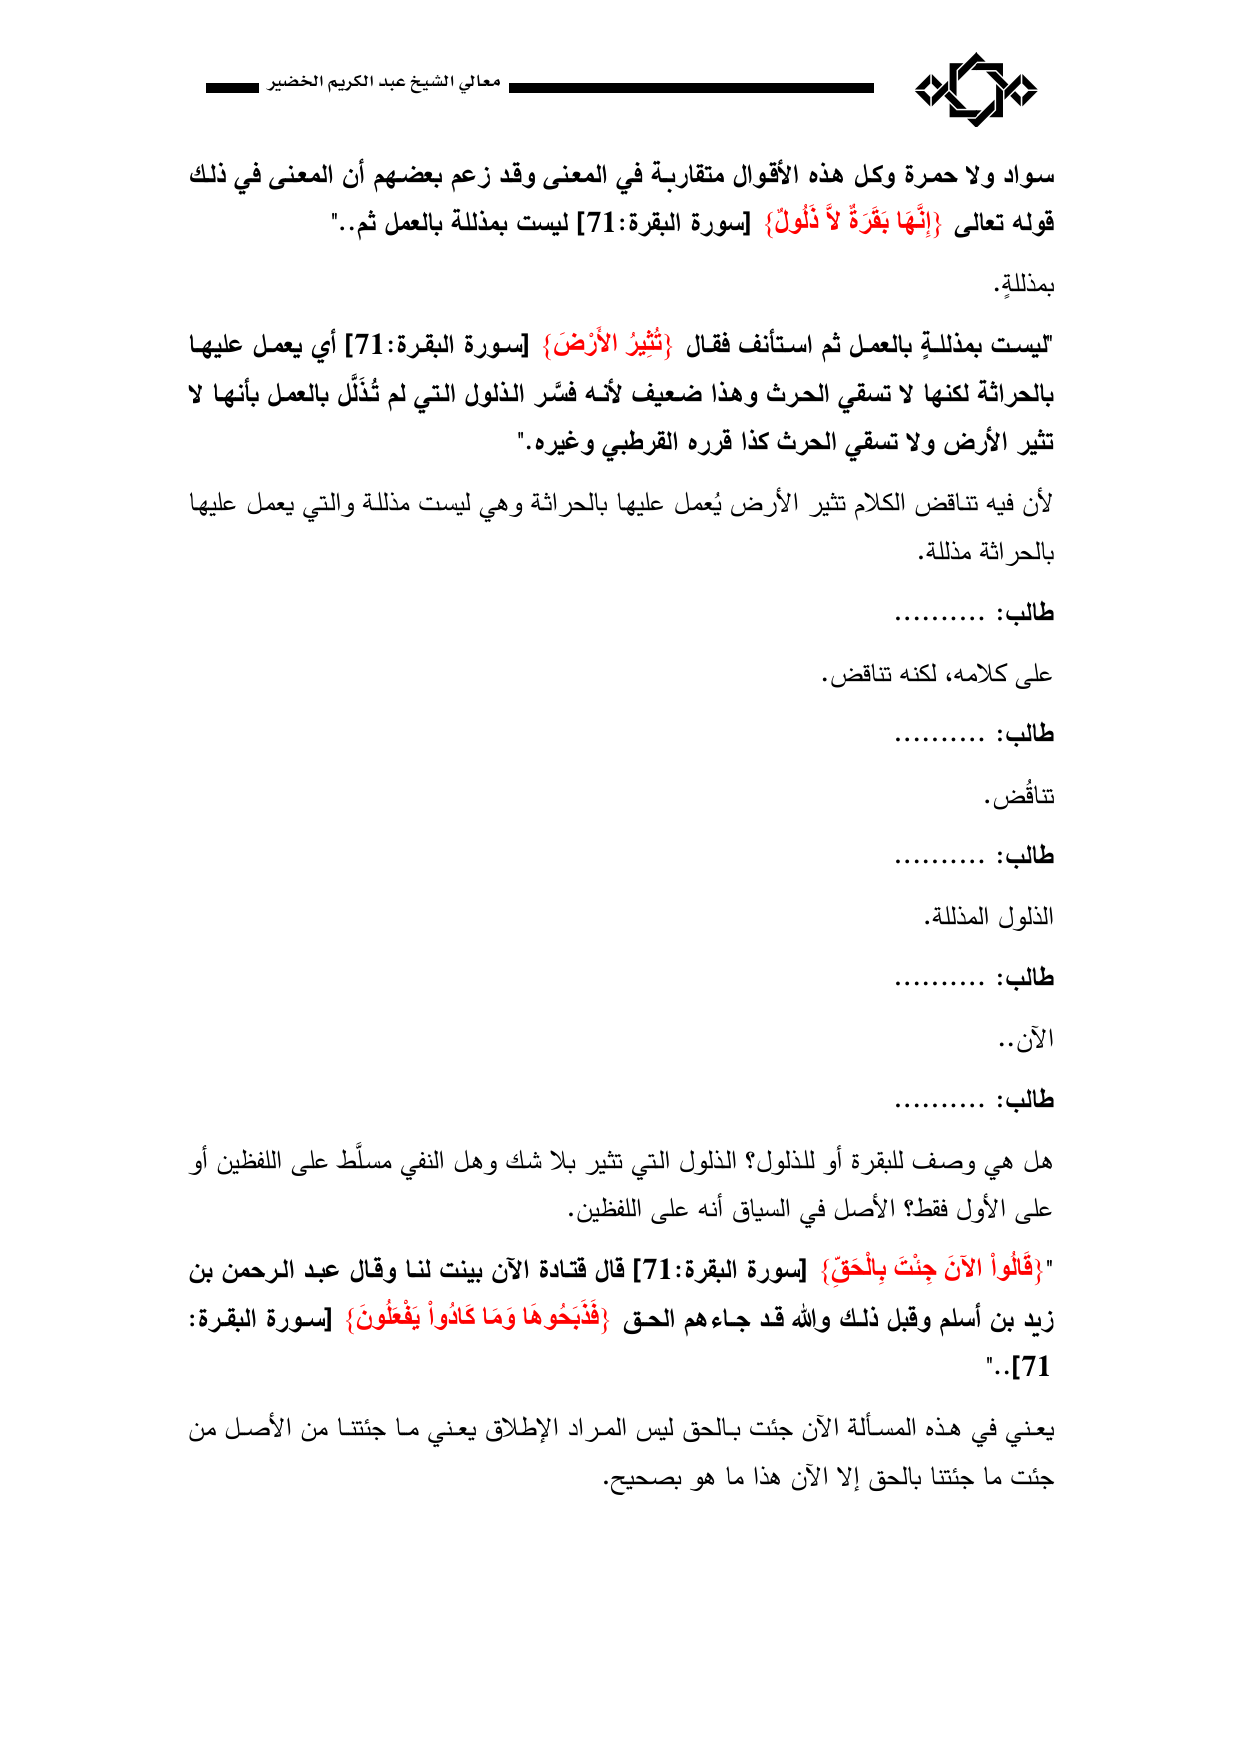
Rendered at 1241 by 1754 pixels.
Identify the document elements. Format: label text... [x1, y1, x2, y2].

text "ليست بمذللةٍ بالعمل ثم استأنف فقال {تُثِيرُ الأَرْضَ} [سورة البقرة:71] أي يعمل عليها بالحراثة لكنها لا تسقي الحرث وهذا ضعيف لأنه فسَّر الذلول التي لم تُذَلَّل بالعمل بأنها لا تثير الأرض ولا تسقي الحرث كذا قرره القرطبي وغيره." [187, 320, 1053, 466]
text طالب: .......... [187, 1075, 1053, 1124]
text هل هي وصف للبقرة أو للذلول؟ الذلول التي تثير بلا شك وهل النفي مسلَّط على اللفظين أو على الأول فقط؟ الأصل في السياق أنه على اللفظين. [187, 1136, 1053, 1233]
text بمذللةٍ. [187, 259, 1053, 308]
text طالب: .......... [187, 831, 1053, 880]
text طالب: .......... [187, 709, 1053, 758]
text الآن.. [187, 1014, 1053, 1063]
text الذلول المذللة. [187, 892, 1053, 941]
text تناقُض. [187, 771, 1053, 819]
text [187, 150, 1053, 247]
text على كلامه، لكنه تناقض. [187, 649, 1053, 697]
text طالب: .......... [187, 953, 1053, 1002]
text لأن فيه تناقض الكلام تثير الأرض يُعمل عليها بالحراثة وهي ليست مذللة والتي يعمل عليها بالحراثة مذللة. [187, 478, 1053, 575]
text طالب: .......... [187, 588, 1053, 636]
text "{قَالُواْ الآنَ جِئْتَ بِالْحَقِّ} [سورة البقرة:71] قال قتادة الآن بينت لنا وقال عبد الرحمن بن زيد بن أسلم وقبل ذلك والله قد جاءهم الحق {فَذَبَحُوهَا وَمَا كَادُواْ يَفْعَلُونَ} [سورة البقرة:71].." [187, 1245, 1053, 1391]
text يعني في هذه المسألة الآن جئت بالحق ليس المراد الإطلاق يعني ما جئتنا من الأصل من جئت ما جئتنا بالحق إلا الآن هذا ما هو بصحيح. [187, 1403, 1053, 1500]
